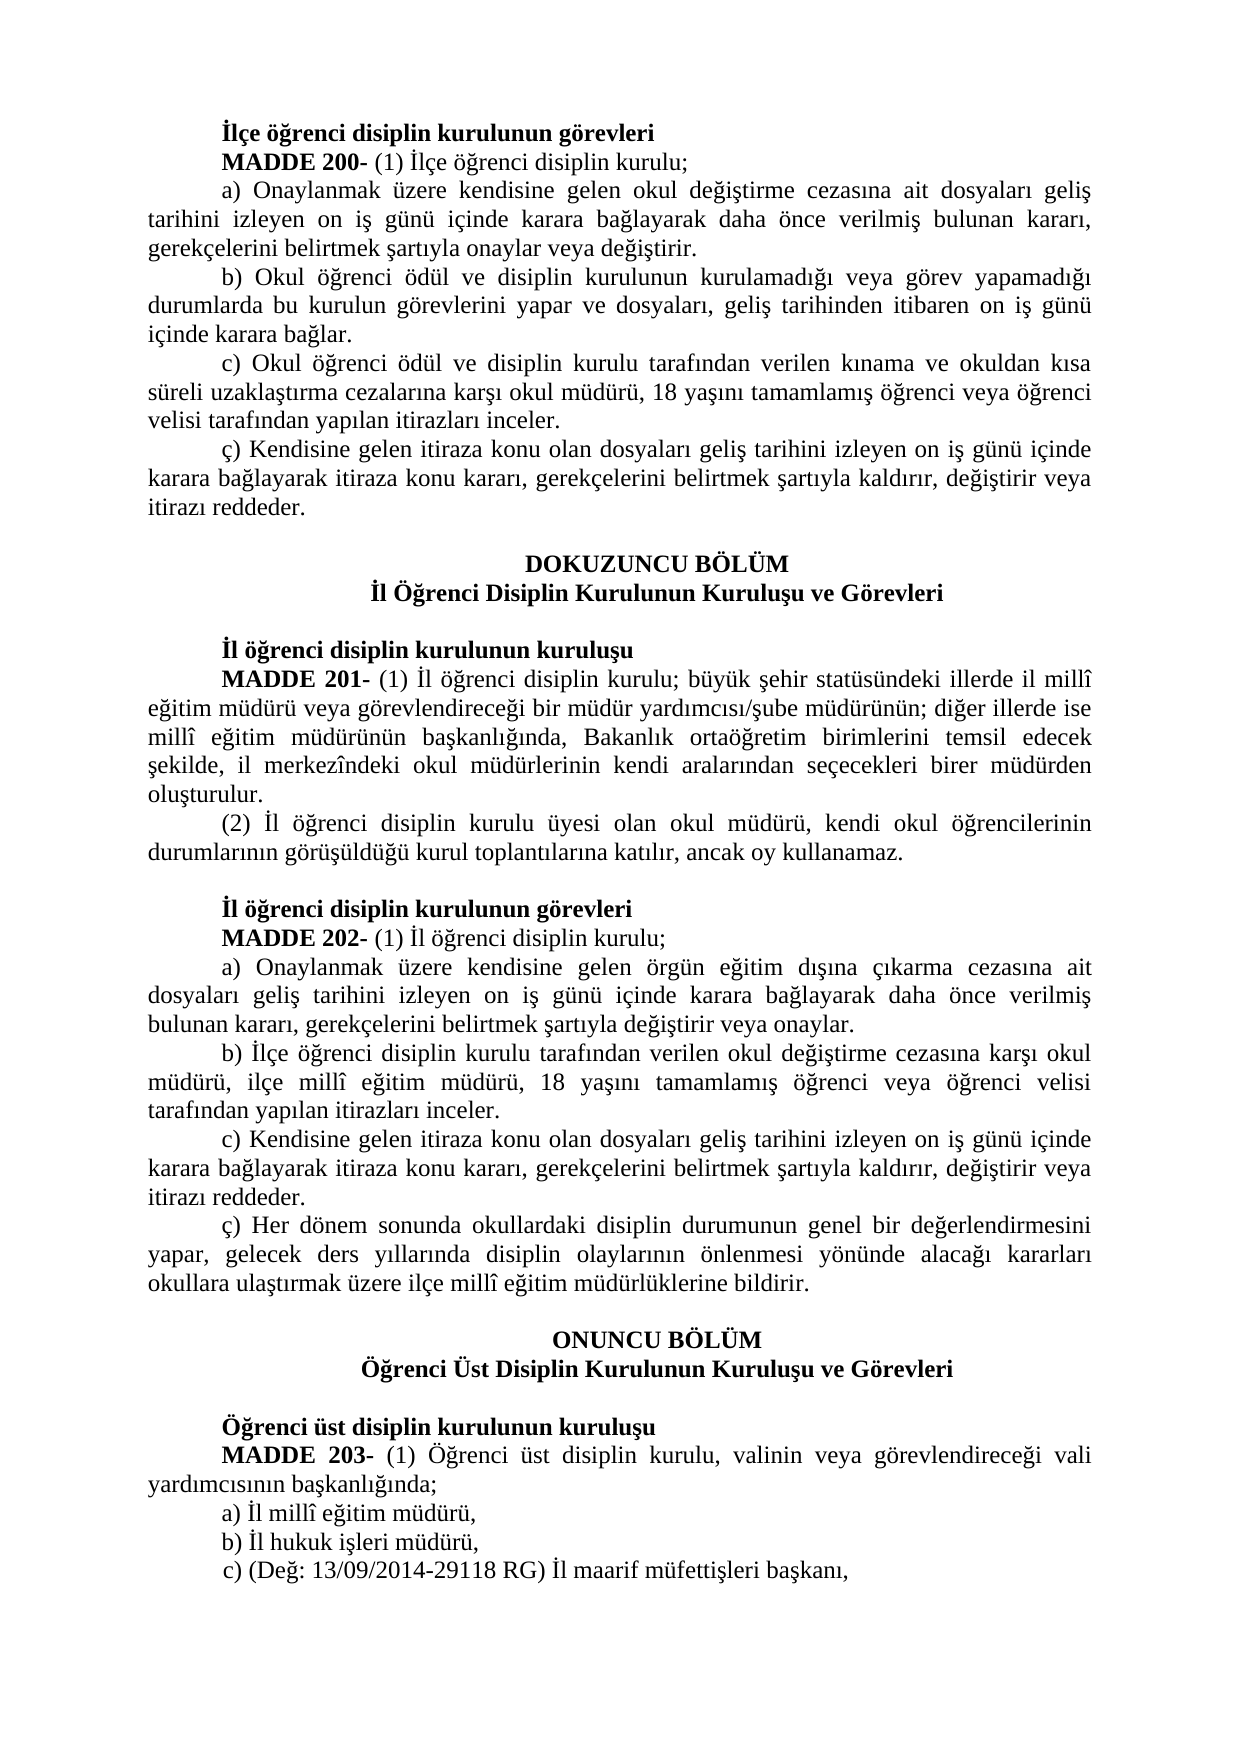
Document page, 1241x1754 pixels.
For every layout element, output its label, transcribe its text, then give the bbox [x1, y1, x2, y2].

text İl öğrenci disiplin kurulunun görevleri [148, 894, 1093, 923]
text İlçe öğrenci disiplin kurulunun görevleri [148, 118, 1093, 147]
text b) İlçe öğrenci disiplin kurulu tarafından verilen okul değiştirme cezasına karşı okul müdürü, ilçe millî eğitim müdürü, 18 yaşını tamamlamış öğrenci veya öğrenci velisi tarafından yapılan itirazları inceler. [148, 1038, 1093, 1124]
text Öğrenci Üst Disiplin Kurulunun Kuruluşu ve Görevleri [148, 1354, 1093, 1383]
text a) Onaylanmak üzere kendisine gelen okul değiştirme cezasına ait dosyaları geliş tarihini izleyen on iş günü içinde karara bağlayarak daha önce verilmiş bulunan kararı, gerekçelerini belirtmek şartıyla onaylar veya değiştirir. [148, 176, 1093, 262]
text c) Okul öğrenci ödül ve disiplin kurulu tarafından verilen kınama ve okuldan kısa süreli uzaklaştırma cezalarına karşı okul müdürü, 18 yaşını tamamlamış öğrenci veya öğrenci velisi tarafından yapılan itirazları inceler. [148, 348, 1093, 434]
text Öğrenci üst disiplin kurulunun kuruluşu [148, 1412, 1093, 1441]
text b) Okul öğrenci ödül ve disiplin kurulunun kurulamadığı veya görev yapamadığı durumlarda bu kurulun görevlerini yapar ve dosyaları, geliş tarihinden itibaren on iş günü içinde karara bağlar. [148, 262, 1093, 348]
text DOKUZUNCU BÖLÜM [148, 549, 1093, 578]
text MADDE 200- (1) İlçe öğrenci disiplin kurulu; [148, 147, 1093, 176]
text a) İl millî eğitim müdürü, [148, 1498, 1093, 1527]
text (2) İl öğrenci disiplin kurulu üyesi olan okul müdürü, kendi okul öğrencilerinin durumlarının görüşüldüğü kurul toplantılarına katılır, ancak oy kullanamaz. [148, 808, 1093, 866]
text MADDE 202- (1) İl öğrenci disiplin kurulu; [148, 923, 1093, 952]
text İl öğrenci disiplin kurulunun kuruluşu [148, 636, 1093, 664]
text İl Öğrenci Disiplin Kurulunun Kuruluşu ve Görevleri [148, 578, 1093, 607]
text MADDE 201- (1) İl öğrenci disiplin kurulu; büyük şehir statüsündeki illerde il millî eğitim müdürü veya görevlendireceği bir müdür yardımcısı/şube müdürünün; diğer illerde ise millî eğitim müdürünün başkanlığında, Bakanlık ortaöğretim birimlerini temsil edecek şekilde, il merkezîndeki okul müdürlerinin kendi aralarından seçecekleri birer müdürden oluşturulur. [148, 664, 1093, 808]
text ç) Kendisine gelen itiraza konu olan dosyaları geliş tarihini izleyen on iş günü içinde karara bağlayarak itiraza konu kararı, gerekçelerini belirtmek şartıyla kaldırır, değiştirir veya itirazı reddeder. [148, 434, 1093, 521]
text a) Onaylanmak üzere kendisine gelen örgün eğitim dışına çıkarma cezasına ait dosyaları geliş tarihini izleyen on iş günü içinde karara bağlayarak daha önce verilmiş bulunan kararı, gerekçelerini belirtmek şartıyla değiştirir veya onaylar. [148, 952, 1093, 1038]
list c) (Değ: 13/09/2014-29118 RG) İl maarif müfettişleri başkanı, [223, 1556, 1093, 1584]
text MADDE 203- (1) Öğrenci üst disiplin kurulu, valinin veya görevlendireceği vali yardımcısının başkanlığında; [148, 1441, 1093, 1498]
text ç) Her dönem sonunda okullardaki disiplin durumunun genel bir değerlendirmesini yapar, gelecek ders yıllarında disiplin olaylarının önlenmesi yönünde alacağı kararları okullara ulaştırmak üzere ilçe millî eğitim müdürlüklerine bildirir. [148, 1211, 1093, 1297]
text b) İl hukuk işleri müdürü, [148, 1527, 1093, 1556]
text ONUNCU BÖLÜM [148, 1326, 1093, 1354]
text c) Kendisine gelen itiraza konu olan dosyaları geliş tarihini izleyen on iş günü içinde karara bağlayarak itiraza konu kararı, gerekçelerini belirtmek şartıyla kaldırır, değiştirir veya itirazı reddeder. [148, 1124, 1093, 1211]
